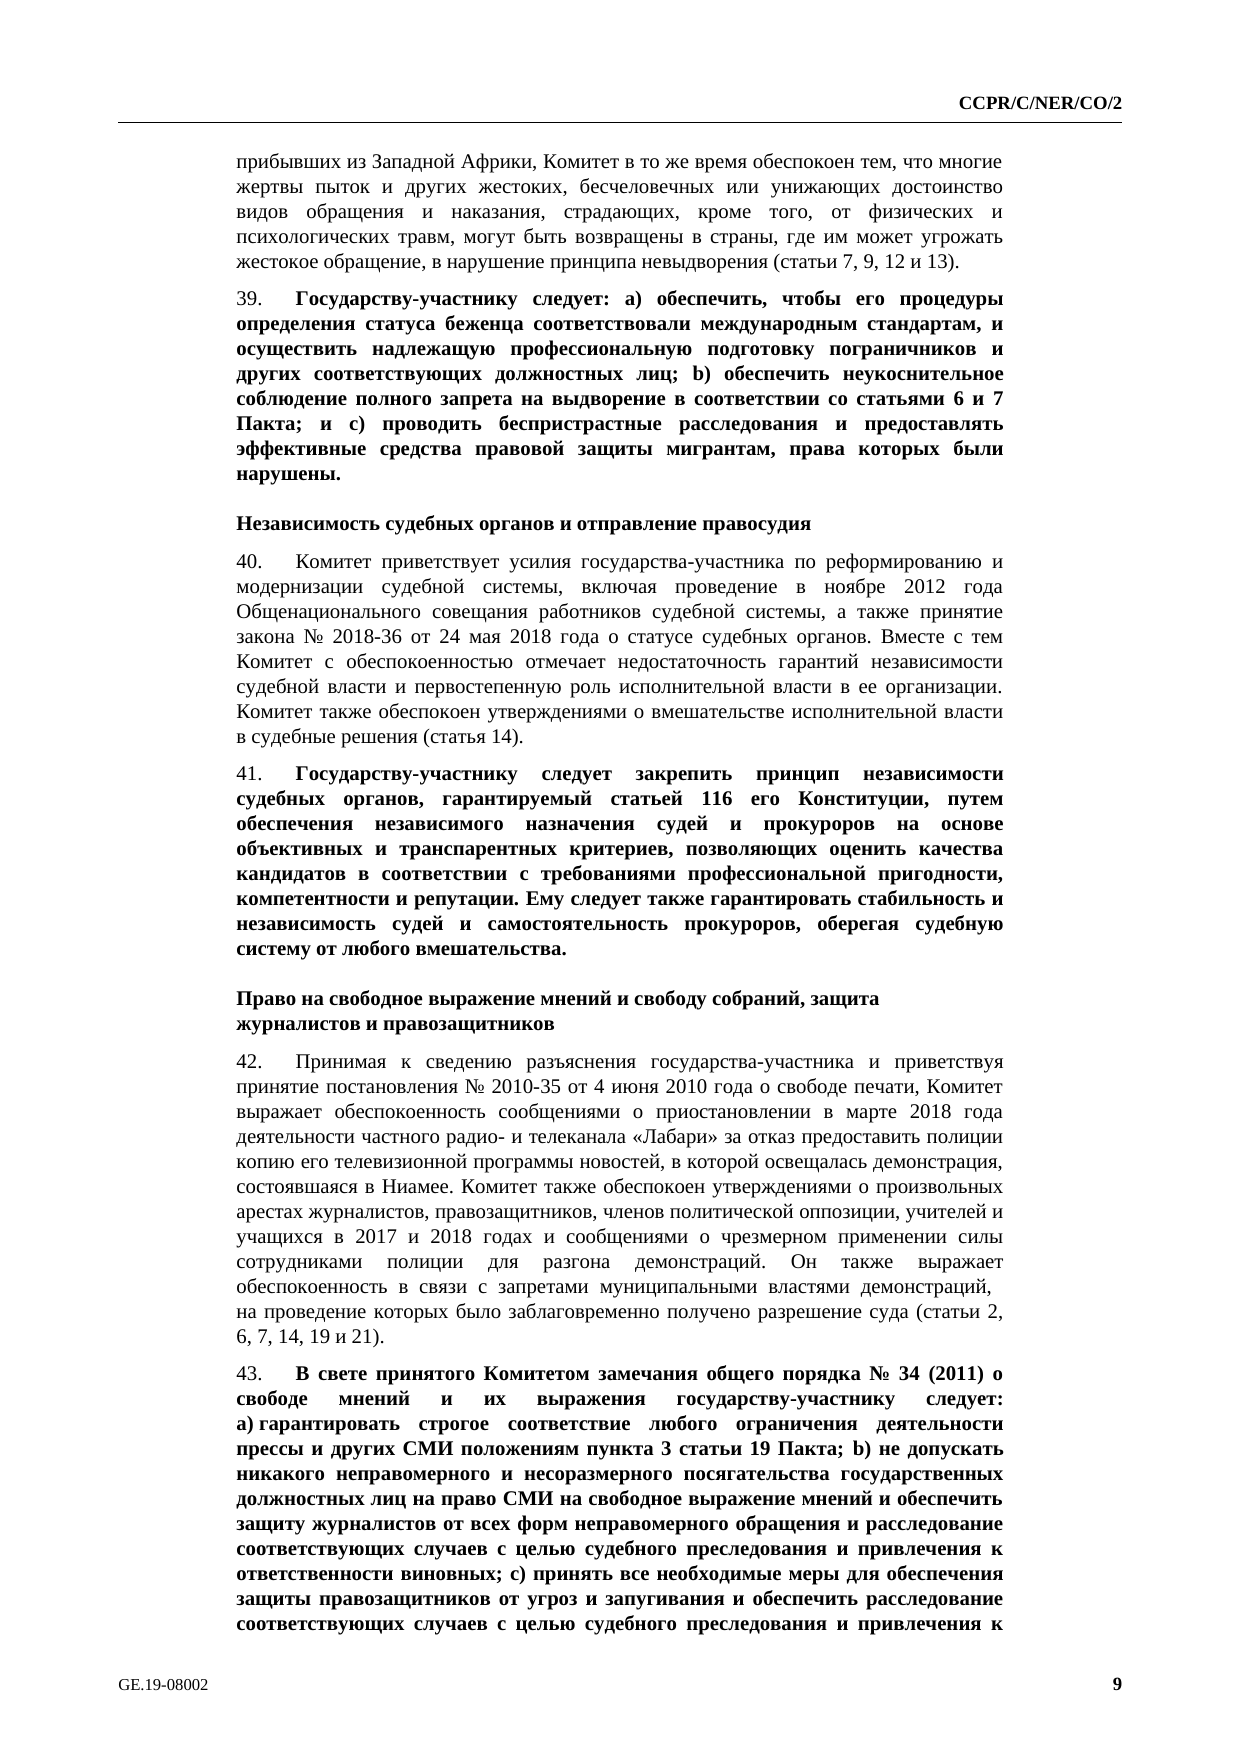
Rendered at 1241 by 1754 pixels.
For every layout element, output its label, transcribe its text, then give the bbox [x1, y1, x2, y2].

text 41. Государству-участнику следует закрепить принцип независимости судебных органов, гарантируемый статьей 116 его Конституции, путем обеспечения независимого назначения судей и прокуроров на основе объективных и транспарентных критериев, позволяющих оценить качества кандидатов в соответствии с требованиями профессиональной пригодности, компетентности и репутации. Ему следует также гарантировать стабильность и независимость судей и самостоятельность прокуроров, оберегая судебную систему от любого вмешательства. [236, 760, 1004, 960]
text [236, 1360, 1004, 1635]
text 42. Принимая к сведению разъяснения государства-участника и приветствуя принятие постановления № 2010-35 от 4 июня 2010 года о свободе печати, Комитет выражает обеспокоенность сообщениями о приостановлении в марте 2018 года деятельности частного радио- и телеканала «Лабари» за отказ предоставить полиции копию его телевизионной программы новостей, в которой освещалась демонстрация, состоявшаяся в Ниамее. Комитет также обеспокоен утверждениями о произвольных арестах журналистов, правозащитников, членов политической оппозиции, учителей и учащихся в 2017 и 2018 годах и сообщениями о чрезмерном применении силы сотрудниками полиции для разгона демонстраций. Он также выражает обеспокоенность в связи с запретами муниципальными властями демонстраций, на проведение которых было заблаговременно получено разрешение суда (статьи 2, 6, 7, 14, 19 и 21). [236, 1048, 1004, 1348]
text Право на свободное выражение мнений и свободу собраний, защита журналистов и правозащитников [118, 985, 1004, 1035]
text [236, 148, 1004, 273]
text 40. Комитет приветствует усилия государства-участника по реформированию и модернизации судебной системы, включая проведение в ноябре 2012 года Общенационального совещания работников судебной системы, а также принятие закона № 2018-36 от 24 мая 2018 года о статусе судебных органов. Вместе с тем Комитет с обеспокоенностью отмечает недостаточность гарантий независимости судебной власти и первостепенную роль исполнительной власти в ее организации. Комитет также обеспокоен утверждениями о вмешательстве исполнительной власти в судебные решения (статья 14). [236, 548, 1004, 748]
text 39. Государству-участнику следует: а) обеспечить, чтобы его процедуры определения статуса беженца соответствовали международным стандартам, и осуществить надлежащую профессиональную подготовку пограничников и других соответствующих должностных лиц; b) обеспечить неукоснительное соблюдение полного запрета на выдворение в соответствии со статьями 6 и 7 Пакта; и с) проводить беспристрастные расследования и предоставлять эффективные средства правовой защиты мигрантам, права которых были нарушены. [236, 285, 1004, 485]
text Независимость судебных органов и отправление правосудия [118, 510, 1004, 535]
